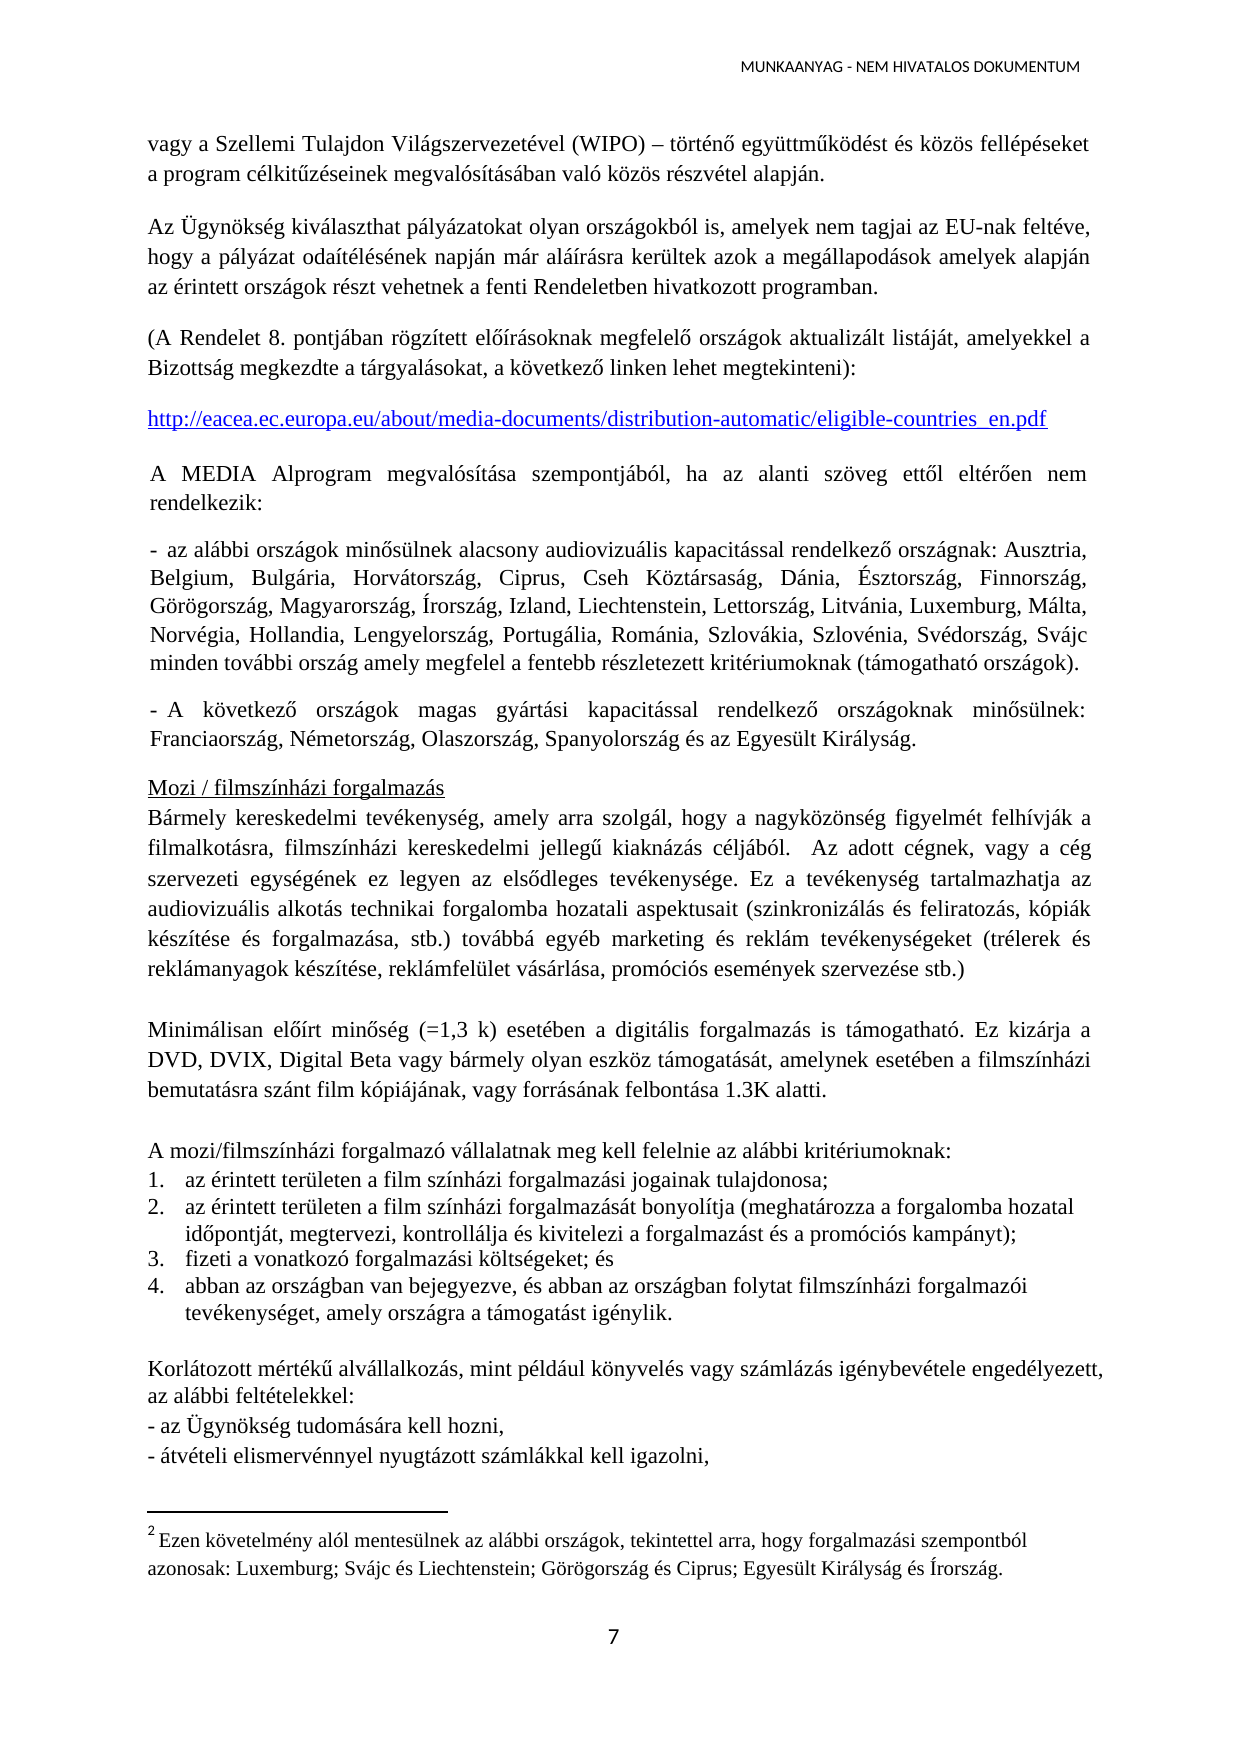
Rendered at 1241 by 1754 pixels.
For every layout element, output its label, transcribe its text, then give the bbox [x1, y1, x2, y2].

text Bármely kereskedelmi tevékenység, amely arra szolgál, hogy a nagyközönség figyelmét felhívják a filmalkotásra, filmszínházi kereskedelmi jellegű kiaknázás céljából. Az adott cégnek, vagy a cég szervezeti egységének ez legyen az elsődleges tevékenysége. Ez a tevékenység tartalmazhatja az audiovizuális alkotás technikai forgalomba hozatali aspektusait (szinkronizálás és feliratozás, kópiák készítése és forgalmazása, stb.) továbbá egyéb marketing és reklám tevékenységeket (trélerek és reklámanyagok készítése, reklámfelület vásárlása, promóciós események szervezése stb.) [147, 804, 1093, 982]
text http://eacea.ec.europa.eu/about/media-documents/distribution-automatic/eligible-countries_en.pdf [147, 405, 1105, 431]
text vagy a Szellemi Tulajdon Világszervezetével (WIPO) – történő együttműködést és közös fellépéseket a program célkitűzéseinek megvalósításában való közös részvétel alapján. [147, 130, 1091, 186]
text 2 Ezen követelmény alól mentesülnek az alábbi országok, tekintettel arra, hogy forgalmazási szempontból azonosak: Luxemburg; Svájc és Liechtenstein; Görögország és Ciprus; Egyesült Királyság és Írország. [147, 1521, 1093, 1580]
list fizeti a vonatkozó forgalmazási költségeket; és [147, 1246, 1105, 1272]
list az alábbi országok minősülnek alacsony audiovizuális kapacitással rendelkező országnak: Ausztria, Belgium, Bulgária, Horvátország, Ciprus, Cseh Köztársaság, Dánia, Észtország, Finnország, Görögország, Magyarország, Írország, Izland, Liechtenstein, Lettország, Litvánia, Luxemburg, Málta, Norvégia, Hollandia, Lengyelország, Portugália, Románia, Szlovákia, Szlovénia, Svédország, Svájc minden további ország amely megfelel a fentebb részletezett kritériumoknak (támogatható országok). [149, 536, 1089, 676]
list az Ügynökség tudomására kell hozni, [147, 1412, 1105, 1438]
list az érintett területen a film színházi forgalmazását bonyolítja (meghatározza a forgalomba hozatal időpontját, megtervezi, kontrollálja és kivitelezi a forgalmazást és a promóciós kampányt); [147, 1193, 1093, 1246]
text Az Ügynökség kiválaszthat pályázatokat olyan országokból is, amelyek nem tagjai az EU-nak feltéve, hogy a pályázat odaítélésének napján már aláírásra kerültek azok a megállapodások amelyek alapján az érintett országok részt vehetnek a fenti Rendeletben hivatkozott programban. [147, 213, 1092, 299]
list átvételi elismervénnyel nyugtázott számlákkal kell igazolni, [147, 1442, 1105, 1468]
text (A Rendelet 8. pontjában rögzített előírásoknak megfelelő országok aktualizált listáját, amelyekkel a Bizottság megkezdte a tárgyalásokat, a következő linken lehet megtekinteni): [147, 324, 1092, 381]
text Minimálisan előírt minőség (=1,3 k) esetében a digitális forgalmazás is támogatható. Ez kizárja a DVD, DVIX, Digital Beta vagy bármely olyan eszköz támogatását, amelynek esetében a filmszínházi bemutatásra szánt film kópiájának, vagy forrásának felbontása 1.3K alatti. [147, 1016, 1093, 1102]
list A következő országok magas gyártási kapacitással rendelkező országoknak minősülnek: Franciaország, Németország, Olaszország, Spanyolország és az Egyesült Királyság. [149, 696, 1088, 751]
text A MEDIA Alprogram megvalósítása szempontjából, ha az alanti szöveg ettől eltérően nem rendelkezik: [149, 460, 1088, 515]
text Korlátozott mértékű alvállalkozás, mint például könyvelés vagy számlázás igénybevétele engedélyezett, az alábbi feltételekkel: [147, 1355, 1105, 1408]
list az érintett területen a film színházi forgalmazási jogainak tulajdonosa; [147, 1167, 1105, 1193]
text Mozi / filmszínházi forgalmazás [147, 774, 1105, 800]
list abban az országban van bejegyezve, és abban az országban folytat filmszínházi forgalmazói tevékenységet, amely országra a támogatást igénylik. [147, 1273, 1093, 1325]
text A mozi/filmszínházi forgalmazó vállalatnak meg kell felelnie az alábbi kritériumoknak: [147, 1137, 1105, 1163]
